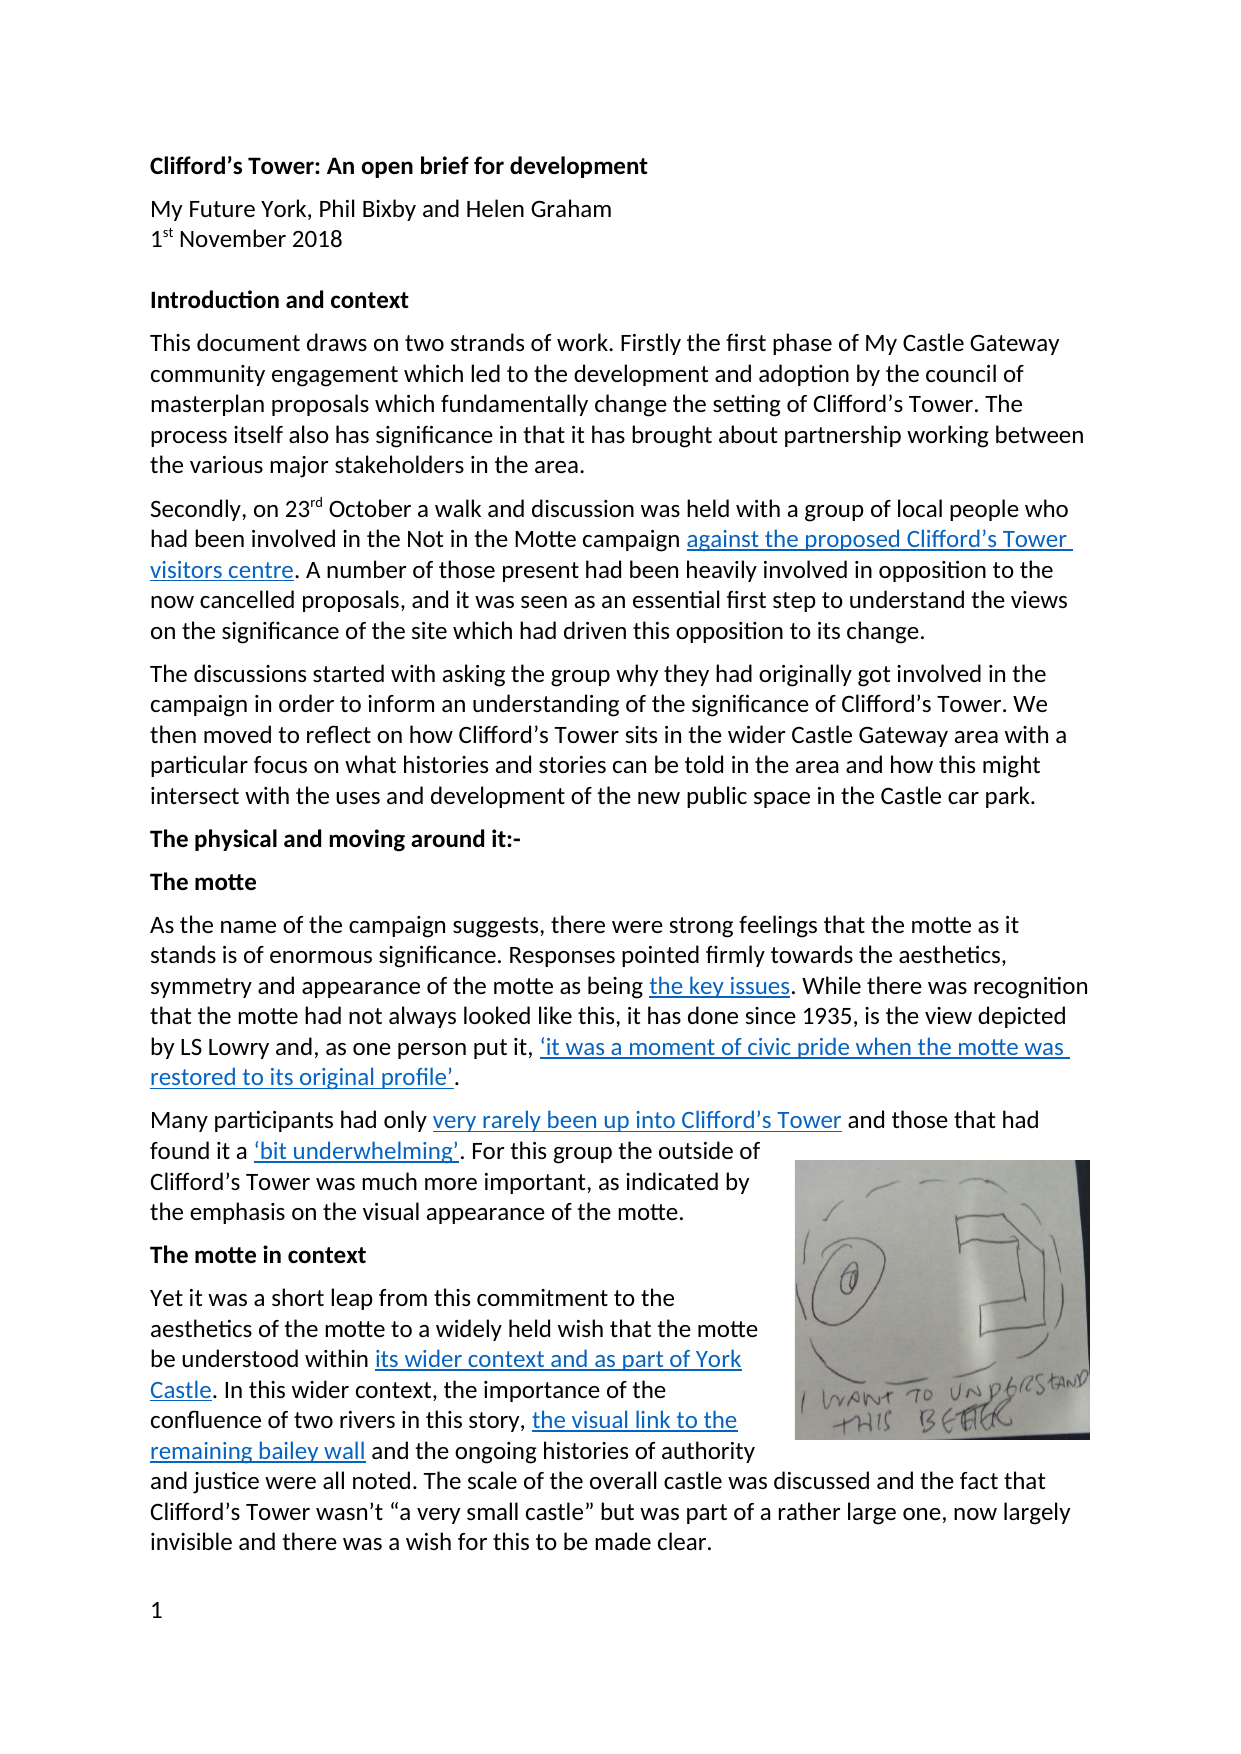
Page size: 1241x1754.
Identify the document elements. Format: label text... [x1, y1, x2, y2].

text My Future York, Phil Bixby and Helen Graham [150, 193, 1090, 223]
text 1st November 2018 [150, 223, 1090, 254]
text The motte [150, 866, 1090, 896]
text Secondly, on 23rd October a walk and discussion was held with a group of local people who had been involved in the Not in the Motte campaign against the proposed Clifford’s Tower visitors centre. A number of those present had been heavily involved in opposition to the now cancelled proposals, and it was seen as an essential first step to understand the views on the significance of the site which had driven this opposition to its change. [150, 493, 1090, 645]
picture [794, 1160, 1090, 1440]
text Yet it was a short leap from this commitment to the aesthetics of the motte to a widely held wish that the motte be understood within its wider context and as part of York Castle. In this wider context, the importance of the confluence of two rivers in this story, the visual link to the remaining bailey wall and the ongoing histories of authority and justice were all noted. The scale of the overall castle was discussed and the fact that Clifford’s Tower wasn’t “a very small castle” but was part of a rather large one, now largely invisible and there was a wish for this to be made clear. [150, 1282, 1090, 1557]
text This document draws on two strands of work. Firstly the first phase of My Castle Gateway community engagement which led to the development and adoption by the council of masterplan proposals which fundamentally change the setting of Clifford’s Tower. The process itself also has significance in that it has brought about partnership working between the various major stakeholders in the area. [150, 328, 1090, 480]
text Introduction and context [150, 284, 1090, 315]
text Clifford’s Tower: An open brief for development [150, 150, 1090, 181]
text The motte in context [150, 1239, 794, 1270]
text Many participants had only very rarely been up into Clifford’s Tower and those that had found it a ‘bit underwhelming’. For this group the outside of Clifford’s Tower was much more important, as indicated by the emphasis on the visual appearance of the motte. [150, 1104, 1090, 1227]
text As the name of the campaign suggests, there were strong feelings that the motte as it stands is of enormous significance. Responses pointed firmly towards the aesthetics, symmetry and appearance of the motte as being the key issues. While there was recognition that the motte had not always looked like this, it has done since 1935, is the view depicted by LS Lowry and, as one person put it, ‘it was a moment of civic pride when the motte was restored to its original profile’. [150, 909, 1090, 1092]
text The discussions started with asking the group why they had originally got involved in the campaign in order to inform an understanding of the significance of Clifford’s Tower. We then moved to reflect on how Clifford’s Tower sits in the wider Castle Gateway area with a particular focus on what histories and stories can be told in the area and how this might intersect with the uses and development of the new public space in the Castle car park. [150, 658, 1090, 810]
text The physical and moving around it:- [150, 823, 1090, 853]
